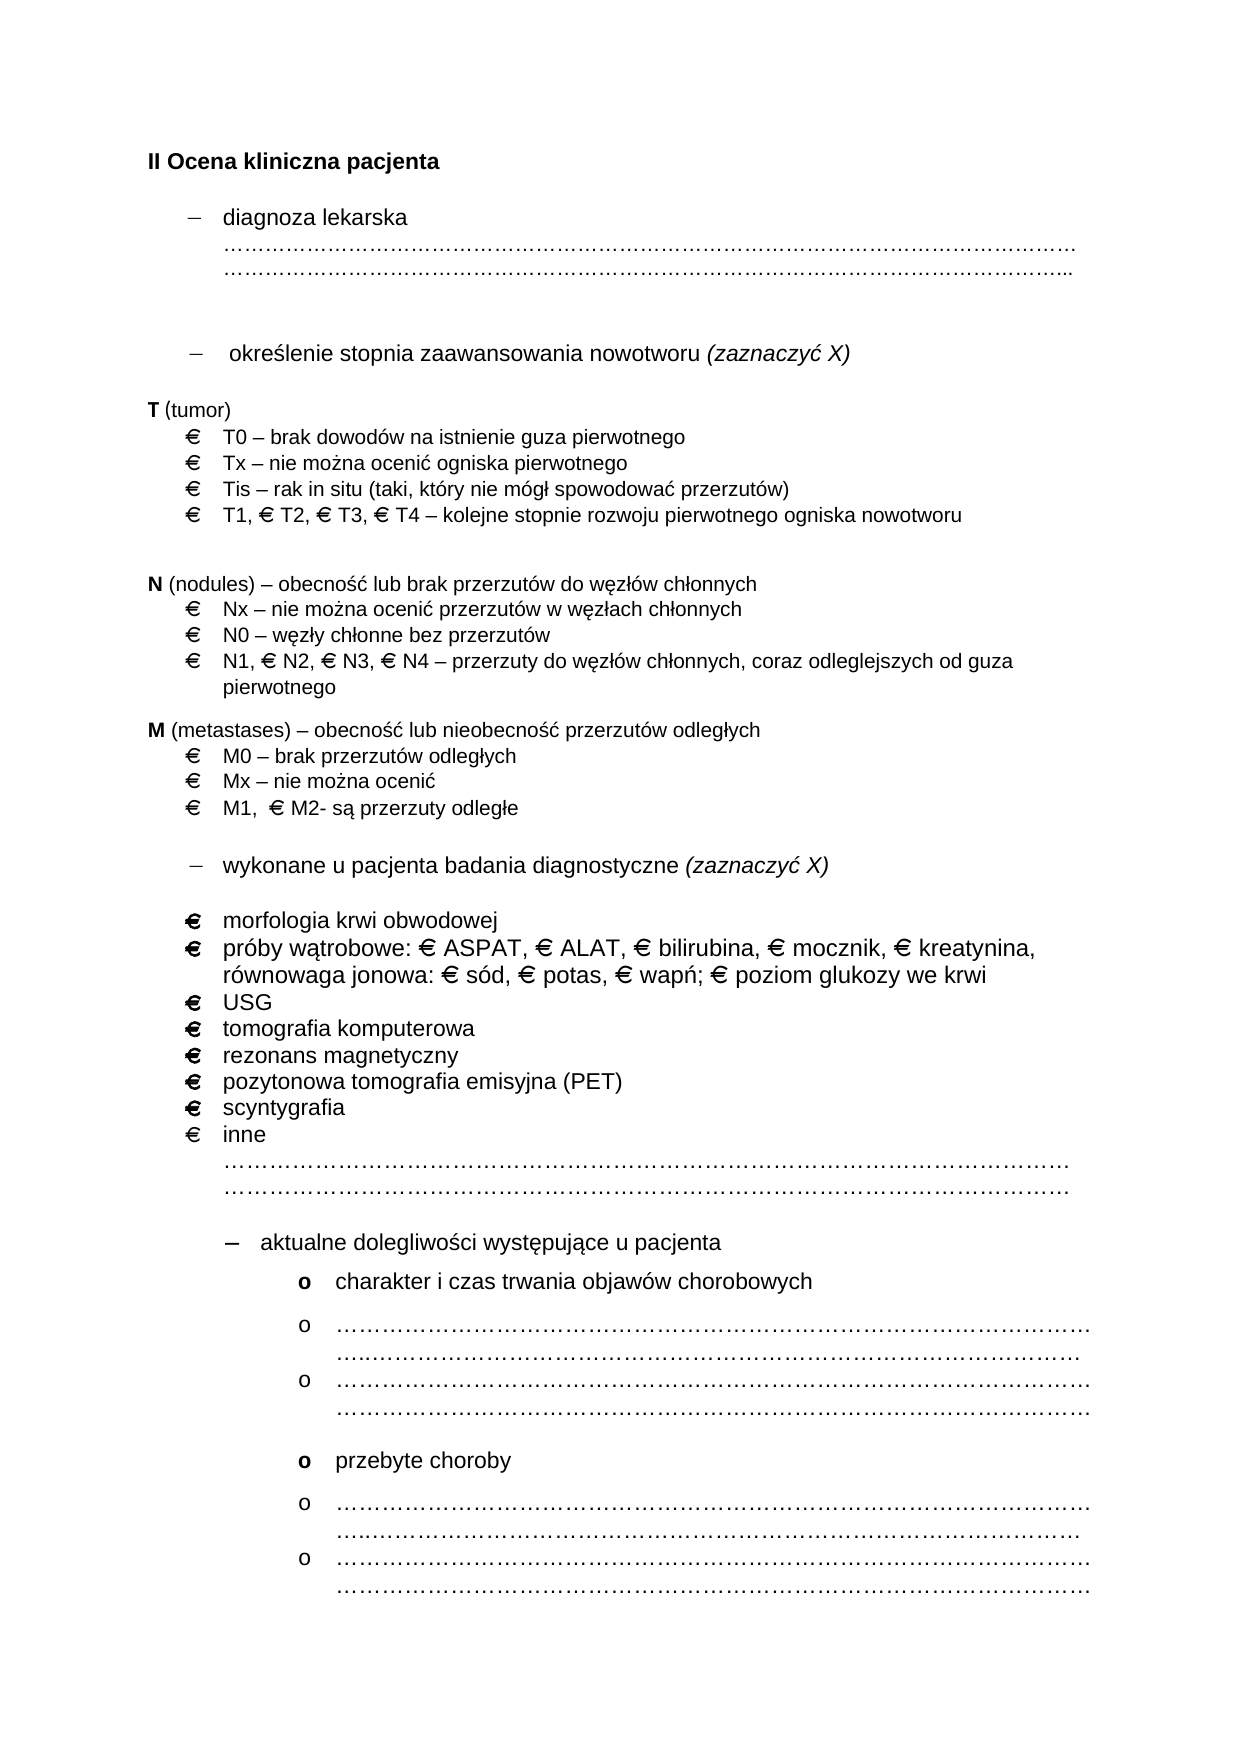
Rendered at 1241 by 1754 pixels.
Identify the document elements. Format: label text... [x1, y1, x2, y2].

list próby wątrobowe: ASPAT, ALAT, bilirubina, mocznik, kreatynina, równowaga jonowa: sód, potas, wapń; poziom glukozy we krwi [185, 934, 1093, 989]
list Tx – nie można ocenić ogniska pierwotnego [185, 451, 1093, 475]
text N (nodules) – obecność lub brak przerzutów do węzłów chłonnych [148, 571, 1093, 595]
text II Ocena kliniczna pacjenta [148, 148, 1093, 174]
list M1, M2- są przerzuty odległe [185, 795, 1093, 849]
list N0 – węzły chłonne bez przerzutów [185, 623, 1093, 647]
list T1, T2, T3, T4 – kolejne stopnie rozwoju pierwotnego ogniska nowotworu [185, 503, 1093, 527]
list Tis – rak in situ (taki, który nie mógł spowodować przerzutów) [185, 477, 1093, 501]
list Nx – nie można ocenić przerzutów w węzłach chłonnych [185, 597, 1093, 621]
list T0 – brak dowodów na istnienie guza pierwotnego [185, 425, 1093, 449]
list ………………………………………………………………………………………………………………………………………………………………………………………………………………………... [223, 232, 1093, 280]
list N1, N2, N3, N4 – przerzuty do węzłów chłonnych, coraz odleglejszych od guza pierwotnego [185, 649, 1093, 699]
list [298, 1544, 1093, 1598]
list wykonane u pacjenta badania diagnostyczne (zaznaczyć X) [185, 852, 1093, 878]
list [298, 1366, 1093, 1420]
list Mx – nie można ocenić [185, 769, 1093, 793]
list …………………………………………………………………………………………..………………………………………………………………………………… [298, 1489, 1093, 1544]
list M0 – brak przerzutów odległych [185, 743, 1093, 767]
list morfologia krwi obwodowej [185, 907, 1093, 934]
list scyntygrafia [185, 1094, 1093, 1121]
list diagnoza lekarska [185, 204, 1093, 230]
list charakter i czas trwania objawów chorobowych [298, 1268, 1093, 1297]
list przebyte choroby [298, 1447, 1093, 1475]
list tomografia komputerowa [185, 1015, 1093, 1042]
list inne …………………………………………………………………………………………………………………………………………………………………………………………………… [185, 1121, 1093, 1200]
list aktualne dolegliwości występujące u pacjenta [223, 1229, 1093, 1255]
list rezonans magnetyczny [185, 1042, 1093, 1068]
text M (metastases) – obecność lub nieobecność przerzutów odległych [148, 718, 1093, 742]
list określenie stopnia zaawansowania nowotworu (zaznaczyć X) [185, 339, 1093, 366]
list …………………………………………………………………………………………..………………………………………………………………………………… [298, 1311, 1093, 1366]
list USG [185, 989, 1093, 1015]
text T (tumor) [148, 395, 1093, 423]
list pozytonowa tomografia emisyjna (PET) [185, 1068, 1093, 1094]
